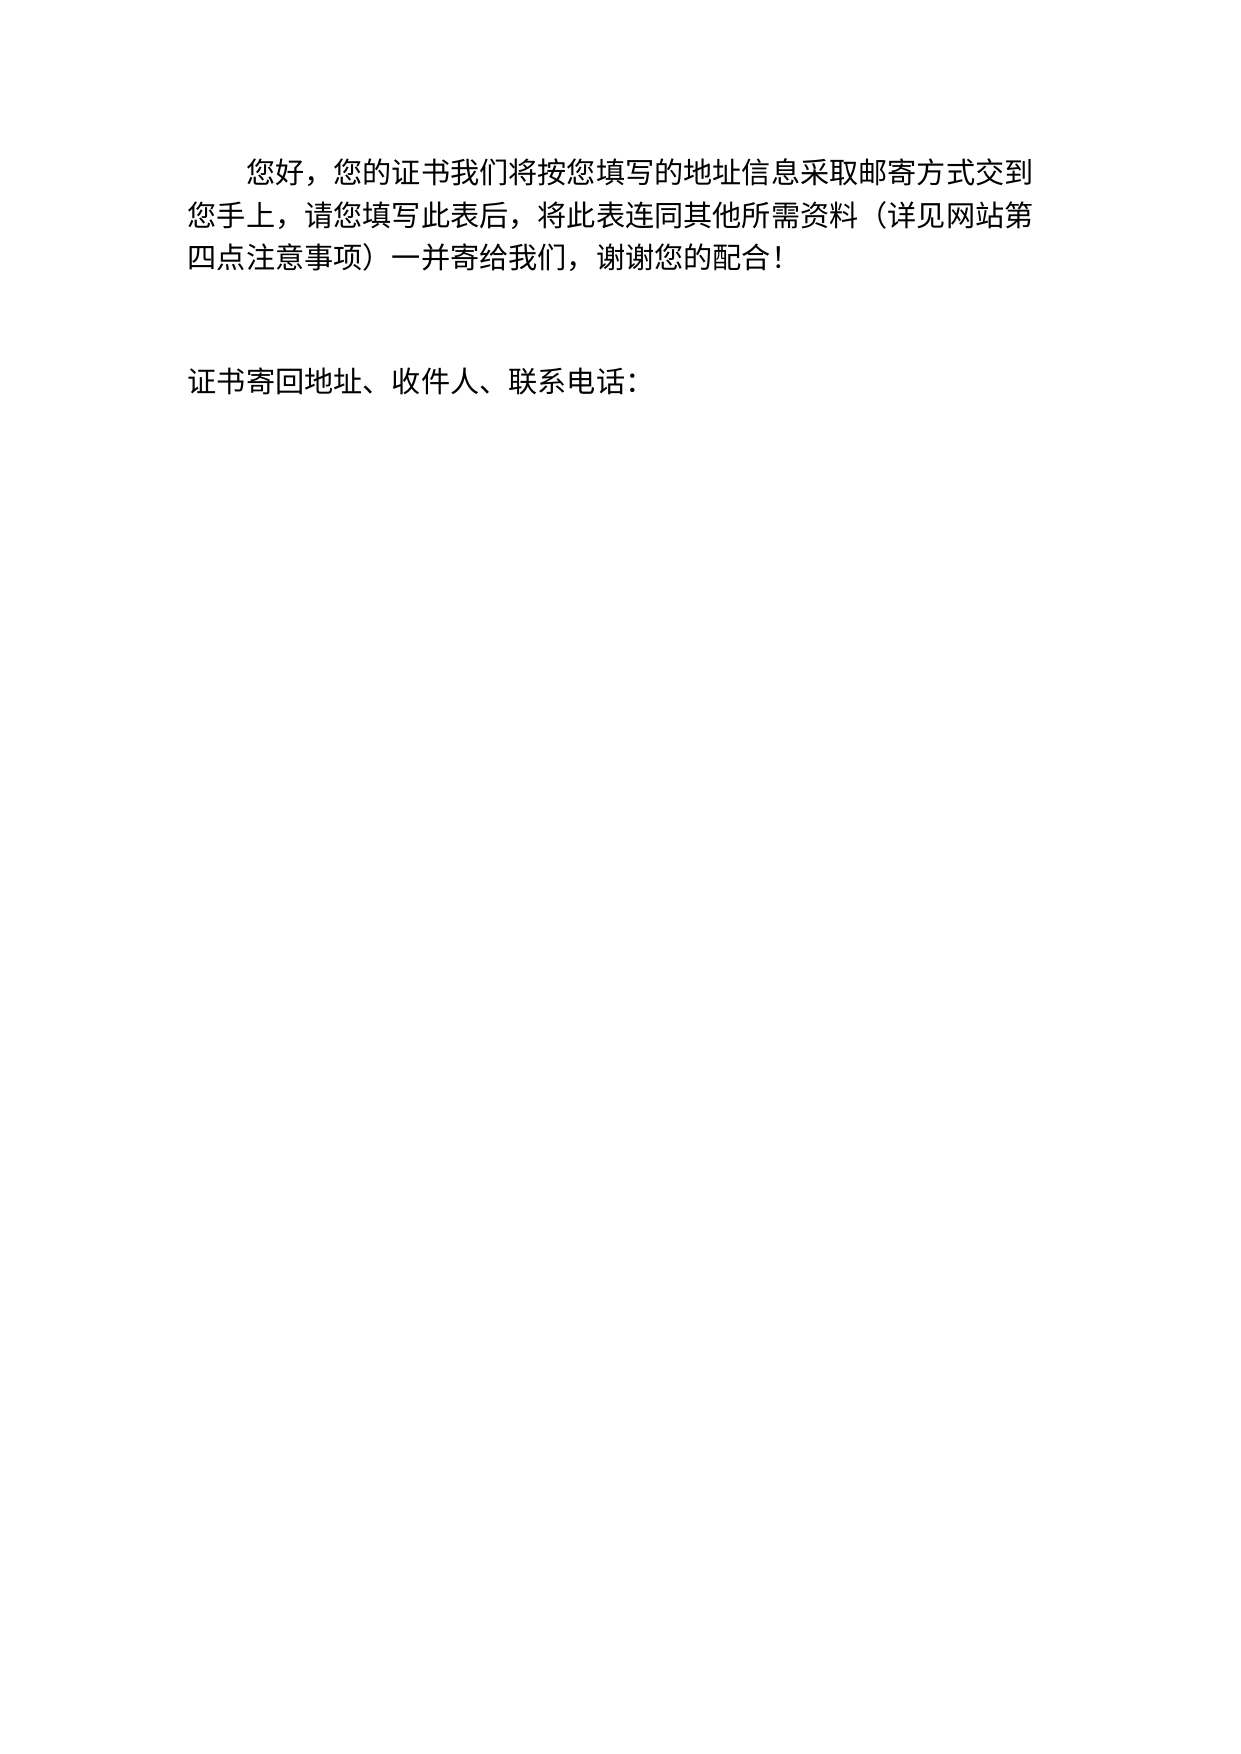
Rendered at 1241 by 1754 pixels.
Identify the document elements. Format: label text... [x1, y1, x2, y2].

text 证书寄回地址、收件人、联系电话： [187, 358, 1053, 401]
text 您好，您的证书我们将按您填写的地址信息采取邮寄方式交到您手上，请您填写此表后，将此表连同其他所需资料（详见网站第四点注意事项）一并寄给我们，谢谢您的配合！ [187, 150, 1053, 277]
